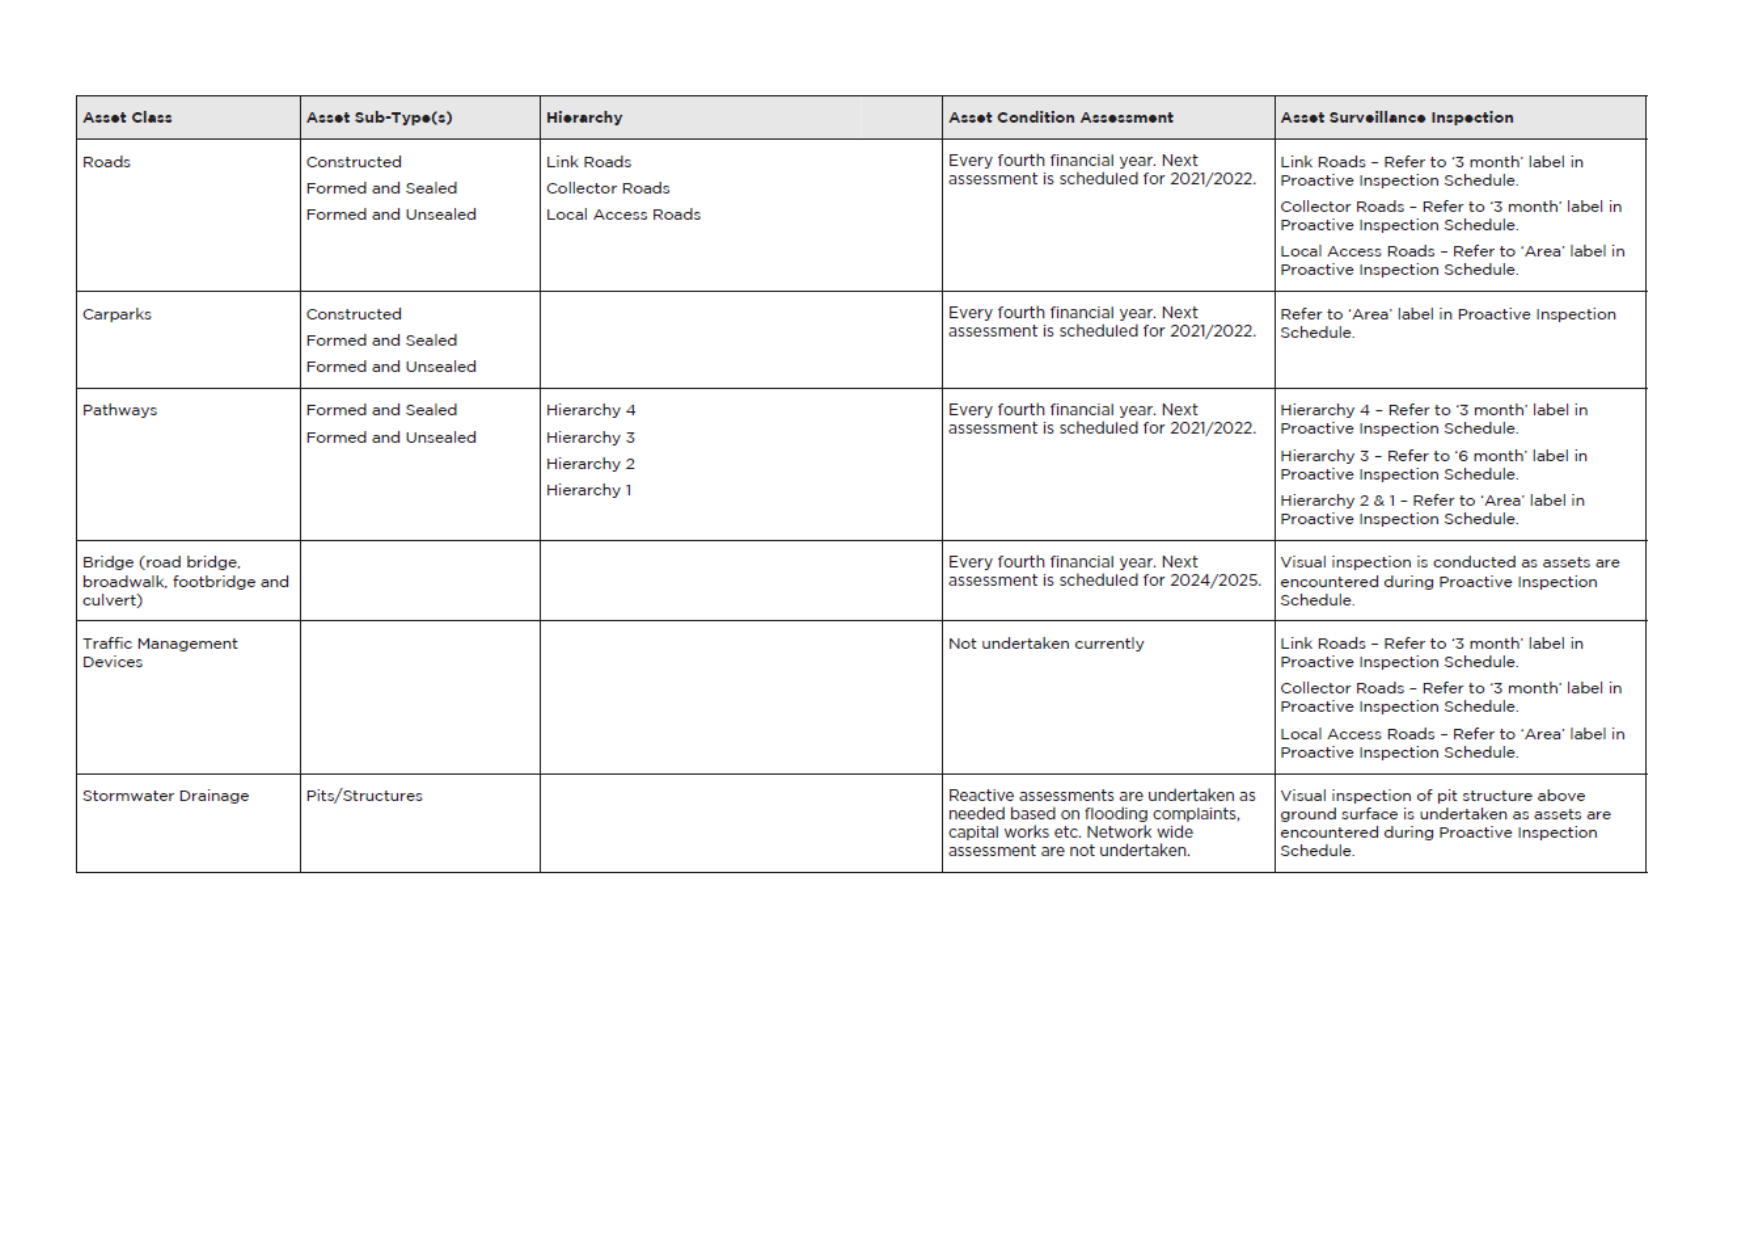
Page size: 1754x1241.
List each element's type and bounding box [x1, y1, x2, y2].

picture [59, 73, 1669, 893]
